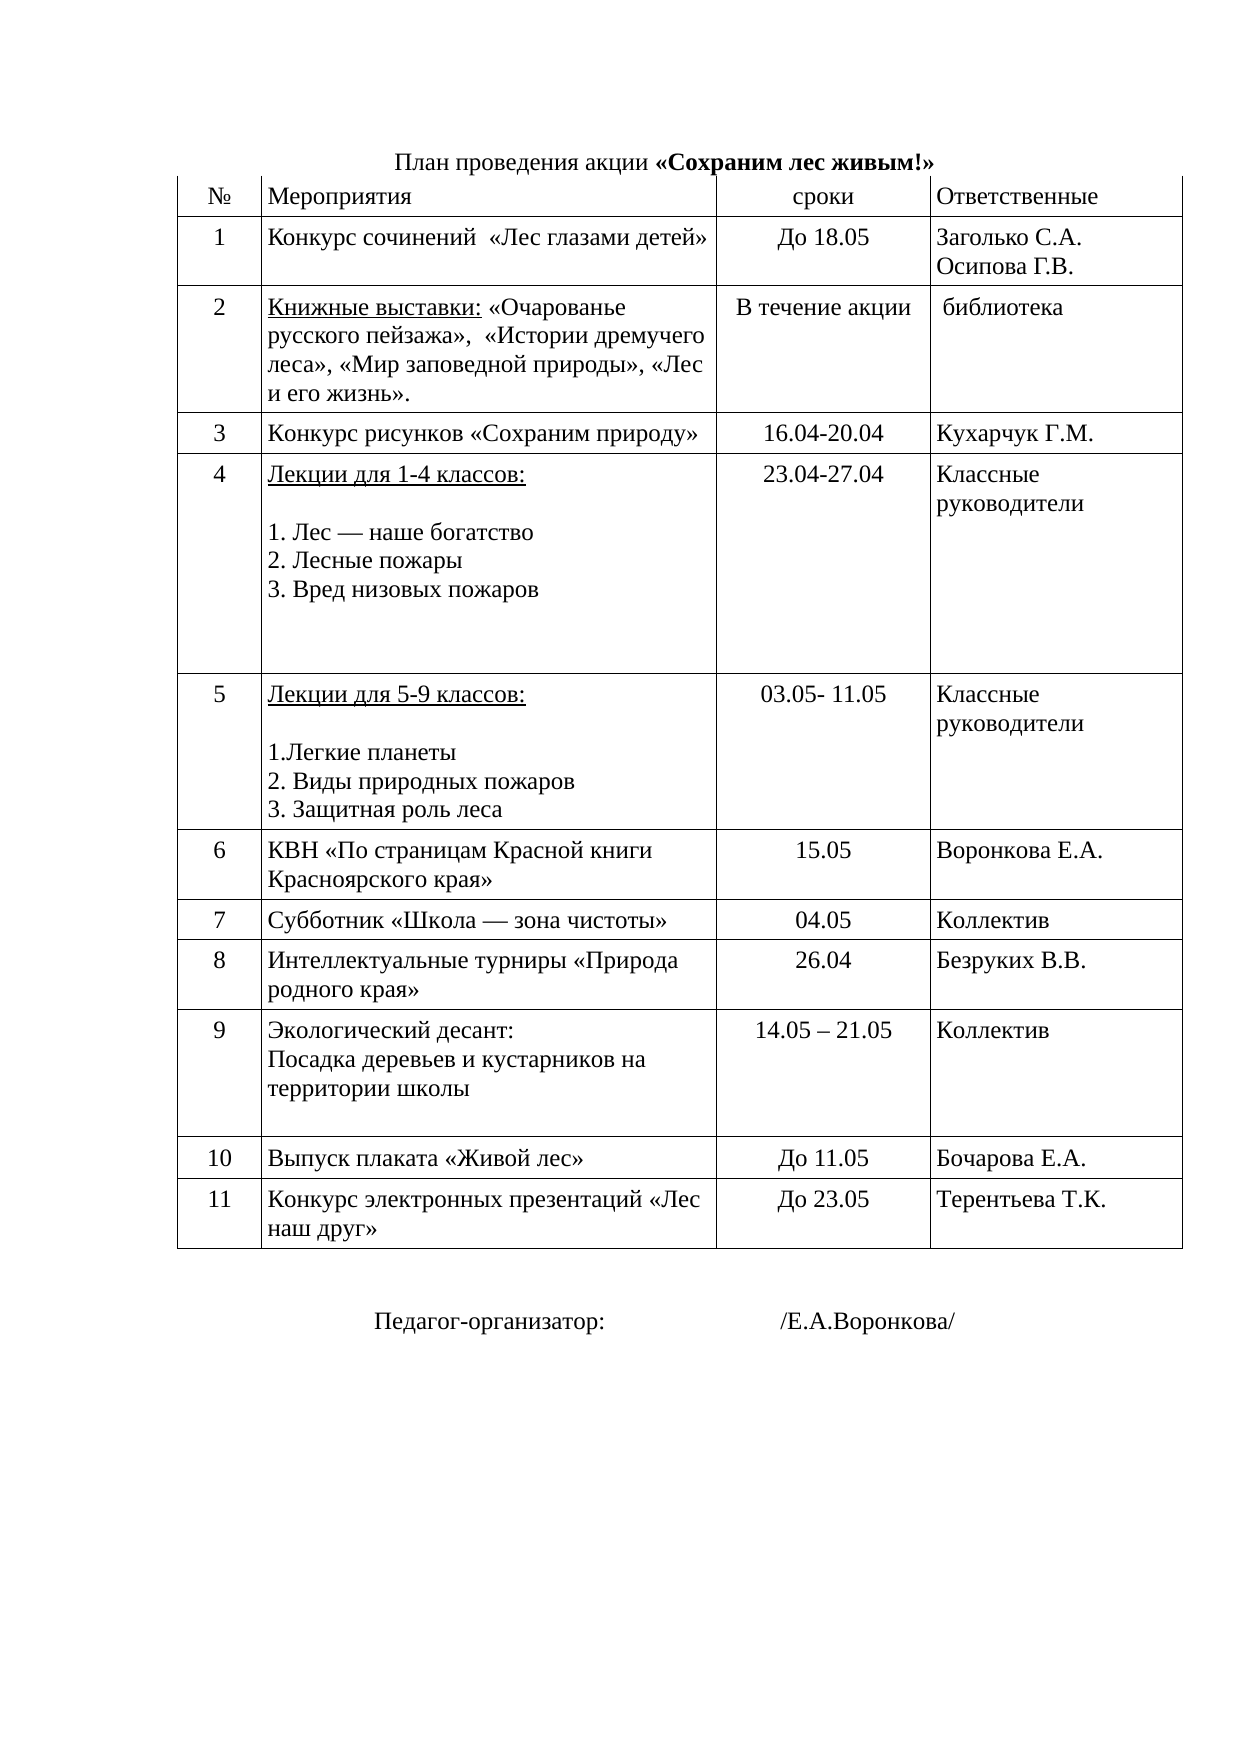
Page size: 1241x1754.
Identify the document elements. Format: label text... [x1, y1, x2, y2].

table_cell Воронкова Е.А. [931, 830, 1182, 898]
table_cell 04.05 [717, 900, 930, 939]
table_cell 03.05- 11.05 [717, 674, 930, 829]
table_cell 23.04-27.04 [717, 454, 930, 673]
table_cell Конкурс рисунков «Сохраним природу» [262, 413, 716, 453]
table_cell До 23.05 [717, 1179, 930, 1247]
table_cell библиотека [931, 286, 1182, 412]
table_cell 1 [178, 217, 261, 285]
table_cell До 18.05 [717, 217, 930, 285]
table_cell 5 [178, 674, 261, 829]
table_cell 16.04-20.04 [717, 413, 930, 453]
table_cell Кухарчук Г.М. [931, 413, 1182, 453]
table_cell Интеллектуальные турниры «Природа родного края» [262, 940, 716, 1009]
table_cell Субботник «Школа — зона чистоты» [262, 900, 716, 939]
table_cell Заголько С.А. Осипова Г.В. [931, 217, 1182, 285]
text Педагог-организатор: /Е.А.Воронкова/ [177, 1306, 1152, 1335]
table_cell 3 [178, 413, 261, 453]
table_cell 2 [178, 286, 261, 412]
table_cell Книжные выставки: «Очарованье русского пейзажа», «Истории дремучего леса», «Мир заповедной природы», «Лес и его жизнь». [262, 286, 716, 412]
table_cell Лекции для 1-4 классов: 1. Лес — наше богатство 2. Лесные пожары 3. Вред низовых пожаров [262, 454, 716, 673]
table_cell 14.05 – 21.05 [717, 1010, 930, 1136]
table_cell Экологический десант: Посадка деревьев и кустарников на территории школы [262, 1010, 716, 1136]
text План проведения акции «Сохраним лес живым!» [177, 147, 1152, 176]
table_cell 7 [178, 900, 261, 939]
table_cell 4 [178, 454, 261, 673]
table_cell Конкурс электронных презентаций «Лес наш друг» [262, 1179, 716, 1247]
table_cell 8 [178, 940, 261, 1009]
table_cell 26.04 [717, 940, 930, 1009]
table_cell До 11.05 [717, 1137, 930, 1177]
table_cell 11 [178, 1179, 261, 1247]
table_cell Конкурс сочинений «Лес глазами детей» [262, 217, 716, 285]
table_cell КВН «По страницам Красной книги Красноярского края» [262, 830, 716, 898]
table_cell Бочарова Е.А. [931, 1137, 1182, 1177]
table_cell 10 [178, 1137, 261, 1177]
table_header № [178, 176, 261, 216]
table_cell Лекции для 5-9 классов: 1.Легкие планеты 2. Виды природных пожаров 3. Защитная роль леса [262, 674, 716, 829]
table_cell В течение акции [717, 286, 930, 412]
table_header Мероприятия [262, 176, 716, 216]
table_cell Классные руководители [931, 674, 1182, 829]
table_cell Безруких В.В. [931, 940, 1182, 1009]
table_cell Терентьева Т.К. [931, 1179, 1182, 1247]
table_cell 6 [178, 830, 261, 898]
table_header Ответственные [931, 176, 1182, 216]
table_cell Коллектив [931, 900, 1182, 939]
table_cell 15.05 [717, 830, 930, 898]
table_cell Коллектив [931, 1010, 1182, 1136]
table_cell Классные руководители [931, 454, 1182, 673]
table_header сроки [717, 176, 930, 216]
table_cell Выпуск плаката «Живой лес» [262, 1137, 716, 1177]
table_cell 9 [178, 1010, 261, 1136]
